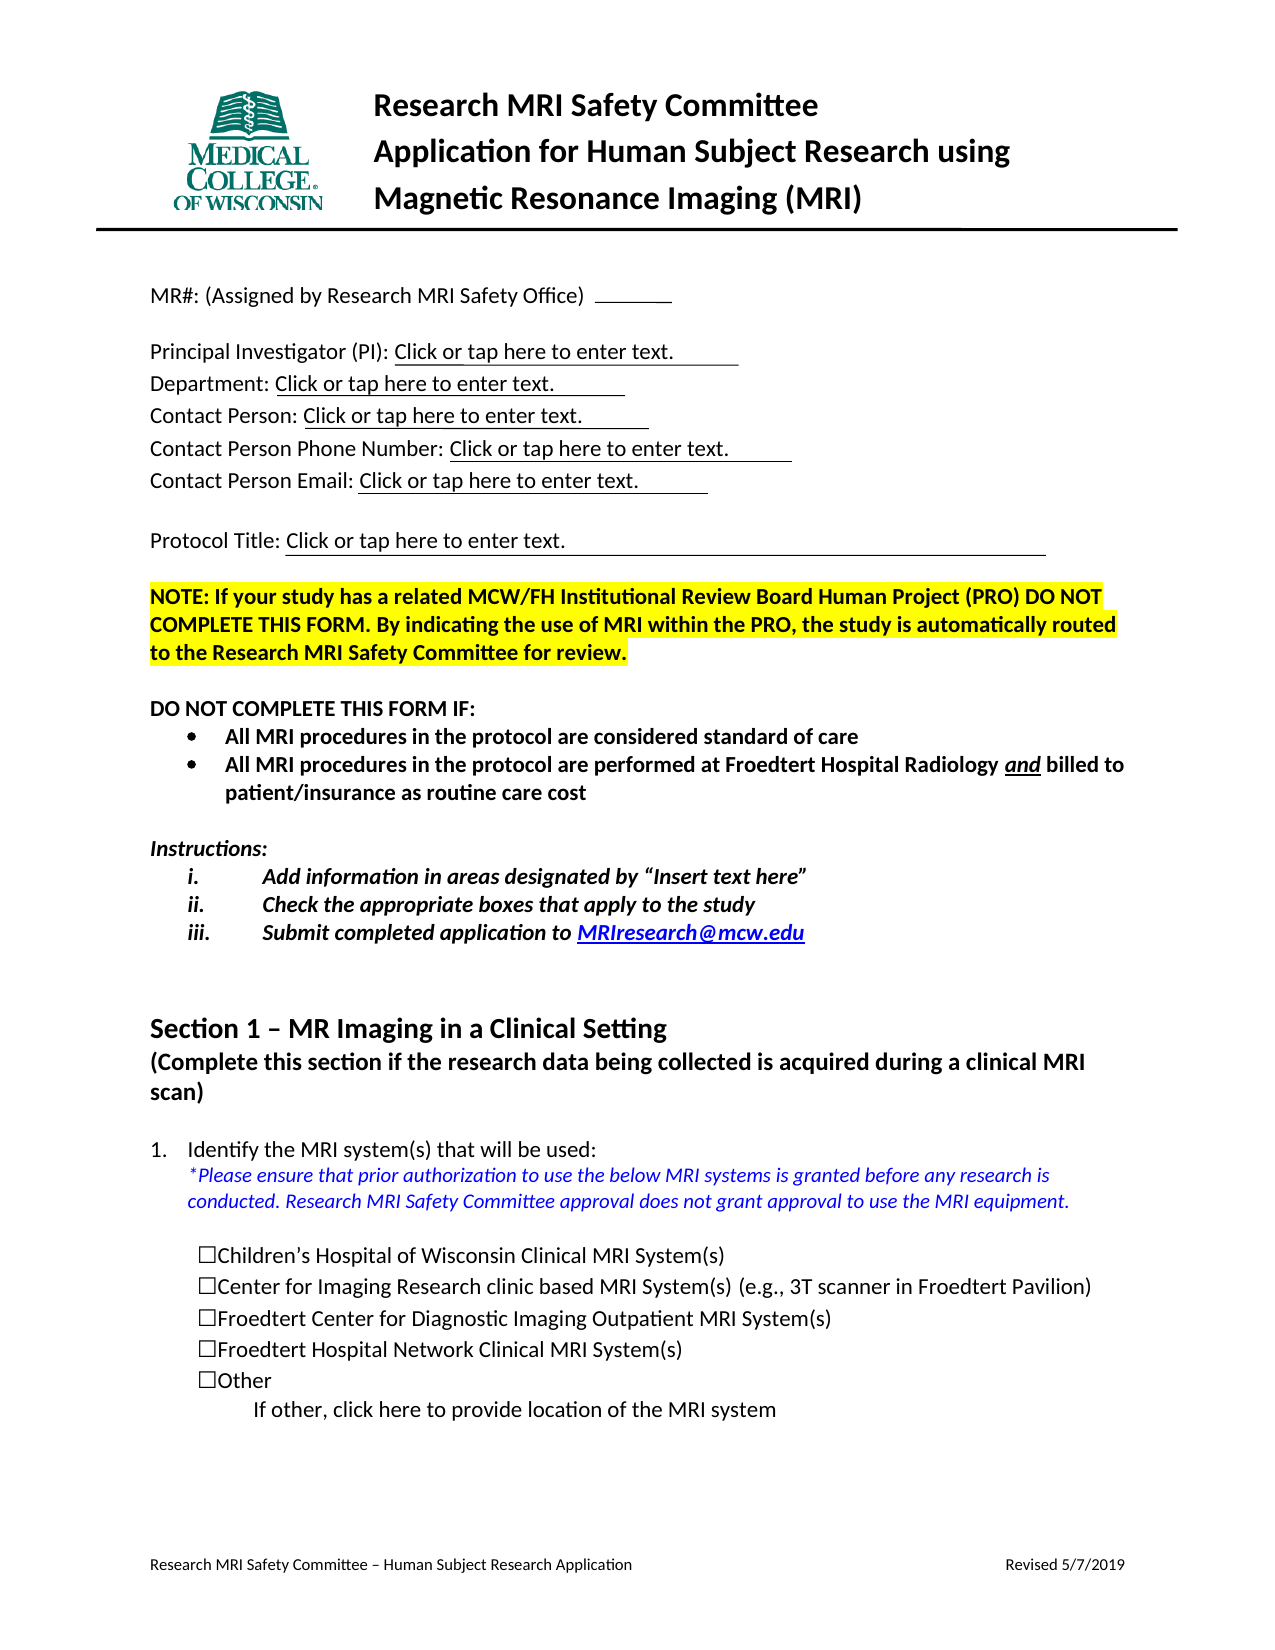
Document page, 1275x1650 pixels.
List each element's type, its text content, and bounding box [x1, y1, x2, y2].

text Contact Person Phone Number: [150, 434, 1125, 462]
text Children’s Hospital of Wisconsin Clinical MRI System(s) [150, 1239, 1125, 1270]
list All MRI procedures in the protocol are performed at Froedtert Hospital Radiology and billed to patient/insurance as routine care cost [187, 750, 1125, 806]
text Other [150, 1364, 1125, 1395]
picture [173, 91, 323, 210]
list Check the appropriate boxes that apply to the study [187, 890, 1125, 918]
text Contact Person: [150, 401, 1125, 429]
text Section 1 – MR Imaging in a Clinical Setting [150, 1010, 1125, 1046]
text (Complete this section if the research data being collected is acquired during a clinical MRI scan) [150, 1046, 1125, 1107]
text *Please ensure that prior authorization to use the below MRI systems is granted before any research is conducted. Research MRI Safety Committee approval does not grant approval to use the MRI equipment. [187, 1163, 1125, 1213]
text Contact Person Email: [150, 466, 1125, 494]
text Principal Investigator (PI): [150, 337, 1125, 365]
list Identify the MRI system(s) that will be used: [150, 1135, 1125, 1163]
text Froedtert Center for Diagnostic Imaging Outpatient MRI System(s) [150, 1301, 1125, 1333]
text Department: [150, 369, 1125, 397]
text MR#: (Assigned by Research MRI Safety Office) [150, 281, 1125, 309]
text NOTE: If your study has a related MCW/FH Institutional Review Board Human Project (PRO) DO NOT COMPLETE THIS FORM. By indicating the use of MRI within the PRO, the study is automatically routed to the Research MRI Safety Committee for review. [628, 582, 1125, 666]
text DO NOT COMPLETE THIS FORM IF: [150, 694, 1125, 722]
text Froedtert Hospital Network Clinical MRI System(s) [150, 1333, 1125, 1364]
list Add information in areas designated by “Insert text here” [187, 862, 1125, 890]
text Center for Imaging Research clinic based MRI System(s) (e.g., 3T scanner in Froedtert Pavilion) [150, 1270, 1125, 1301]
text Instructions: [150, 834, 1125, 862]
text Protocol Title: [150, 526, 1125, 554]
list Submit completed application to MRIresearch@mcw.edu [187, 918, 1125, 946]
list All MRI procedures in the protocol are considered standard of care [187, 722, 1125, 750]
